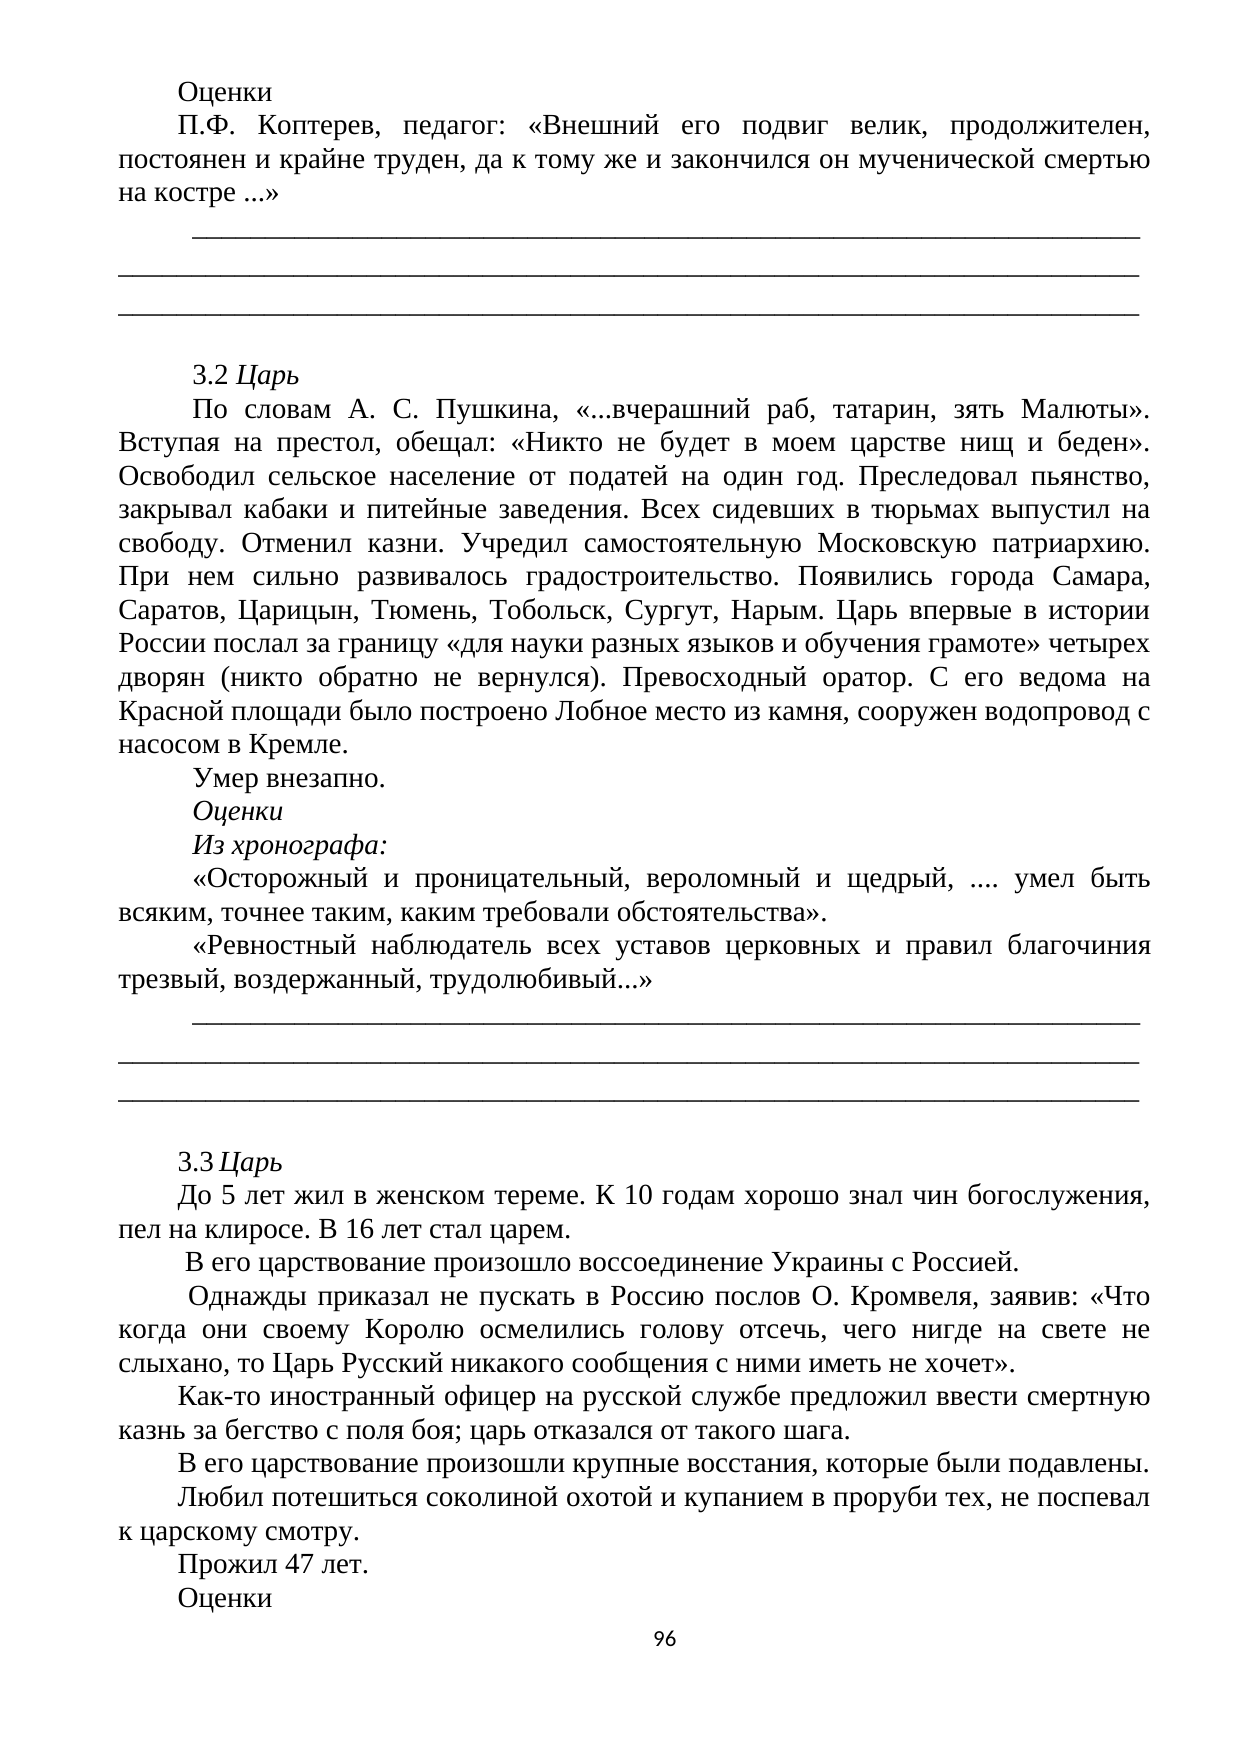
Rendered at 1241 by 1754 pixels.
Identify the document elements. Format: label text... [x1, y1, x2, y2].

text _____________________________________________________________________________________________________________________________________________________________________________________________________________ [118, 994, 1152, 1105]
text Любил потешиться соколиной охотой и купанием в проруби тех, не поспевал к царскому смотру. [118, 1479, 1152, 1546]
text Из хронографа: [118, 827, 1152, 860]
text «Осторожный и проницательный, вероломный и щедрый, .... умел быть всяким, точнее таким, каким требовали обстоятельства». [118, 860, 1152, 927]
text Умер внезапно. [118, 760, 1152, 793]
text В его царствование произошли крупные восстания, которые были подавлены. [118, 1446, 1152, 1479]
text Однажды приказал не пускать в Россию послов О. Кромвеля, заявив: «Что когда они своему Королю осмелились голову отсечь, чего нигде на свете не слыхано, то Царь Русский никакого сообщения с ними иметь не хочет». [118, 1278, 1152, 1378]
text По словам А. С. Пушкина, «...вчерашний раб, татарин, зять Малюты». Вступая на престол, обещал: «Никто не будет в моем царстве нищ и беден». Освободил сельское население от податей на один год. Преследовал пьянство, закрывал кабаки и питейные заведения. Всех сидевших в тюрьмах выпустил на свободу. Отменил казни. Учредил самостоятельную Московскую патриархию. При нем сильно развивалось градостроительство. Появились города Самара, Саратов, Царицын, Тюмень, Тобольск, Сургут, Нарым. Царь впервые в истории России послал за границу «для науки разных языков и обучения грамоте» четырех дворян (никто обратно не вернулся). Превосходный оратор. С его ведома на Красной площади было построено Лобное место из камня, сооружен водопровод с насосом в Кремле. [118, 391, 1152, 760]
text «Ревностный наблюдатель всех уставов церковных и правил благочиния трезвый, воздержанный, трудолюбивый...» [118, 927, 1152, 994]
text Оценки [118, 793, 1152, 827]
text До 5 лет жил в женском тереме. К 10 годам хорошо знал чин богослужения, пел на клиросе. В 16 лет стал царем. [118, 1177, 1152, 1244]
text Как-то иностранный офицер на русской службе предложил ввести смертную казнь за бегство с поля боя; царь отказался от такого шага. [118, 1378, 1152, 1446]
text 3.3 Царь [118, 1144, 1152, 1177]
text В его царствование произошло воссоединение Украины с Россией. [118, 1244, 1152, 1278]
text Прожил 47 лет. [118, 1546, 1152, 1580]
text Оценки [118, 1580, 1152, 1613]
text 3.2 Царь [118, 357, 1152, 391]
text П.Ф. Коптерев, педагог: «Внешний его подвиг велик, продолжителен, постоянен и крайне труден, да к тому же и закончился он мученической смертью на костре ...» [118, 107, 1152, 208]
text Оценки [118, 74, 1152, 107]
text _____________________________________________________________________________________________________________________________________________________________________________________________________________ [118, 208, 1152, 319]
